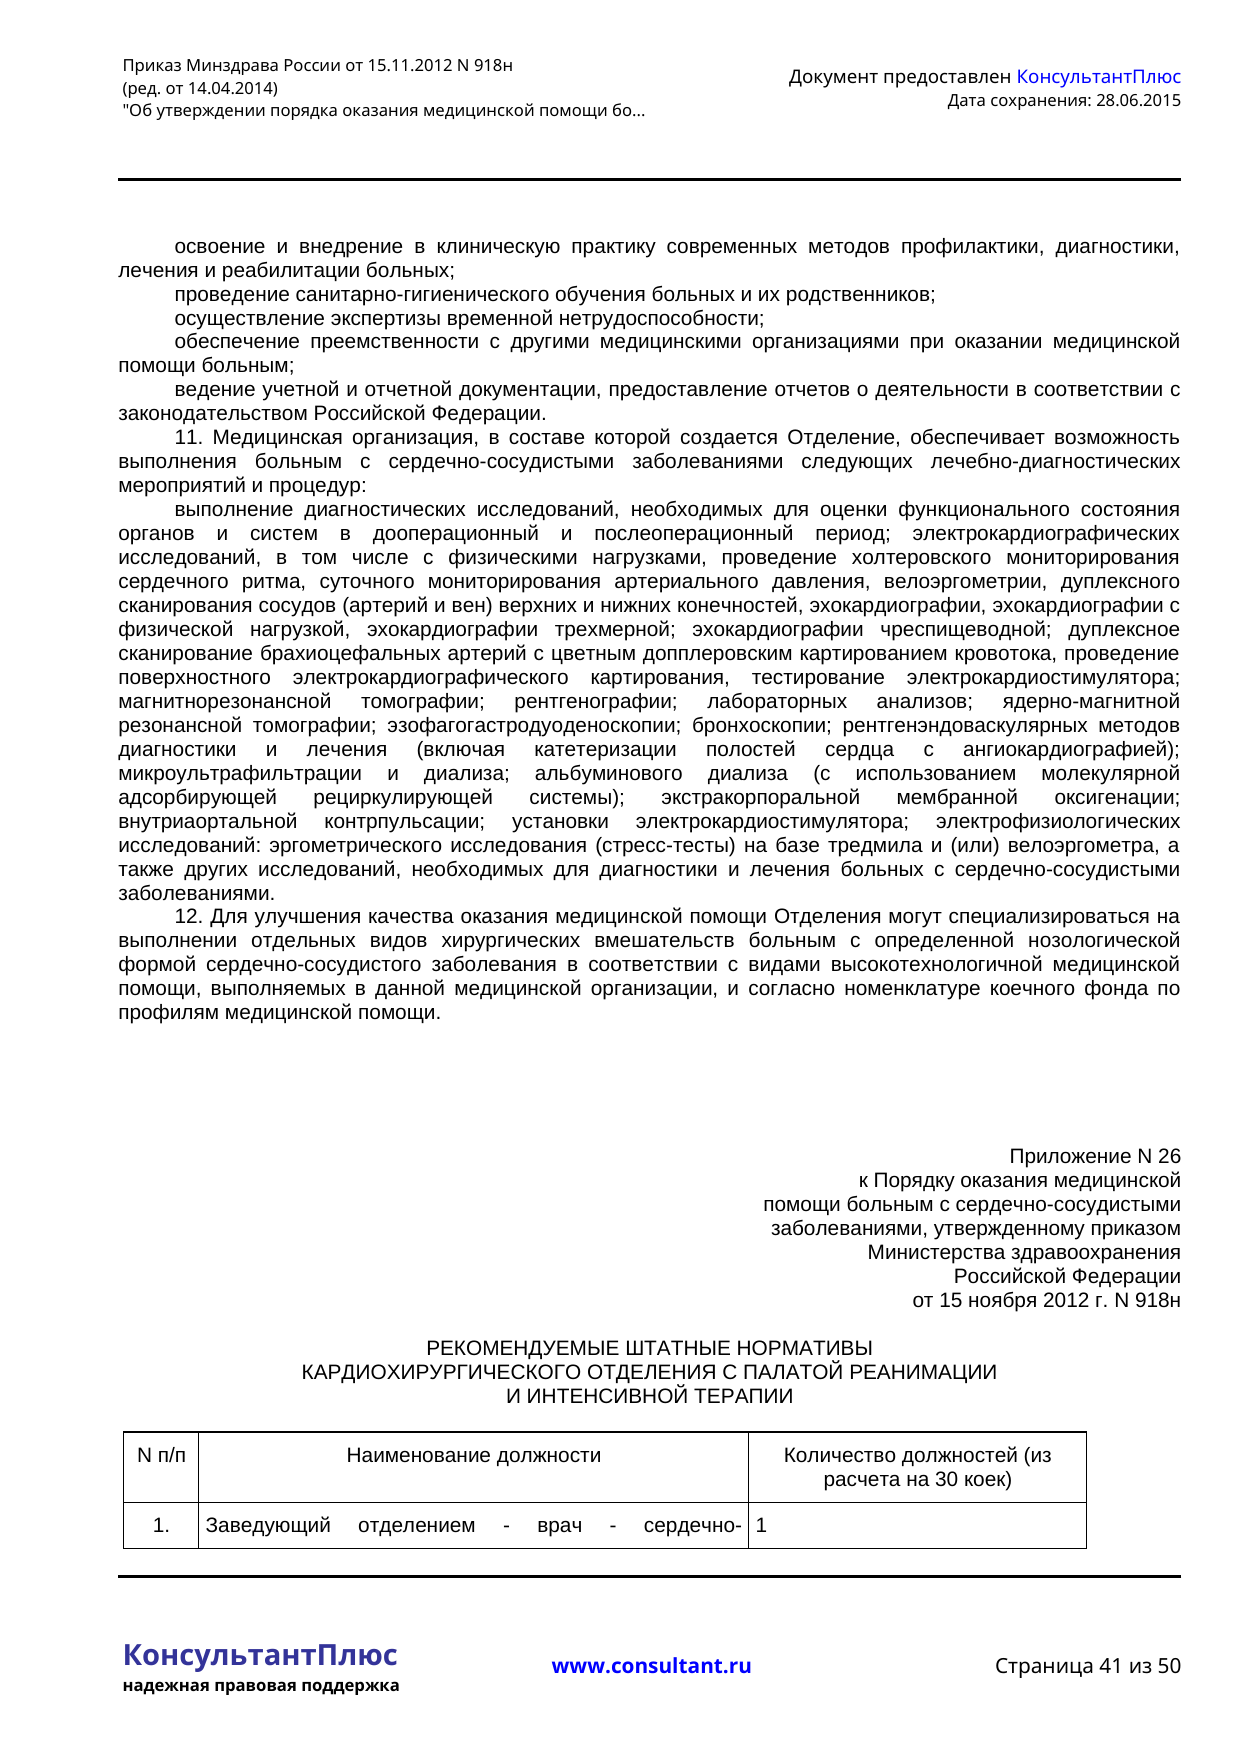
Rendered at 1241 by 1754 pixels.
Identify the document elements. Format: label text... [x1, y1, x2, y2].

text освоение и внедрение в клиническую практику современных методов профилактики, диагностики, лечения и реабилитации больных; [118, 233, 1181, 281]
text 11. Медицинская организация, в составе которой создается Отделение, обеспечивает возможность выполнения больным с сердечно-сосудистыми заболеваниями следующих лечебно-диагностических мероприятий и процедур: [118, 425, 1181, 497]
text КАРДИОХИРУРГИЧЕСКОГО ОТДЕЛЕНИЯ С ПАЛАТОЙ РЕАНИМАЦИИ [118, 1359, 1181, 1383]
text ведение учетной и отчетной документации, предоставление отчетов о деятельности в соответствии с законодательством Российской Федерации. [118, 377, 1181, 425]
table_cell 1. [124, 1503, 198, 1548]
table_cell 1 [749, 1503, 1086, 1548]
table_header Наименование должности [199, 1433, 748, 1502]
text И ИНТЕНСИВНОЙ ТЕРАПИИ [118, 1383, 1181, 1407]
text Приложение N 26 [118, 1144, 1181, 1168]
text к Порядку оказания медицинской [118, 1168, 1181, 1192]
text обеспечение преемственности с другими медицинскими организациями при оказании медицинской помощи больным; [118, 329, 1181, 377]
text осуществление экспертизы временной нетрудоспособности; [118, 305, 1181, 329]
text Министерства здравоохранения [118, 1240, 1181, 1264]
table_header N п/п [124, 1433, 198, 1502]
text помощи больным с сердечно-сосудистыми [118, 1192, 1181, 1216]
text 12. Для улучшения качества оказания медицинской помощи Отделения могут специализироваться на выполнении отдельных видов хирургических вмешательств больным с определенной нозологической формой сердечно-сосудистого заболевания в соответствии с видами высокотехнологичной медицинской помощи, выполняемых в данной медицинской организации, и согласно номенклатуре коечного фонда по профилям медицинской помощи. [118, 904, 1181, 1024]
table_header Количество должностей (из расчета на 30 коек) [749, 1433, 1086, 1502]
text Российской Федерации [118, 1264, 1181, 1288]
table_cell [199, 1503, 748, 1548]
text РЕКОМЕНДУЕМЫЕ ШТАТНЫЕ НОРМАТИВЫ [118, 1336, 1181, 1359]
text заболеваниями, утвержденному приказом [118, 1216, 1181, 1240]
text выполнение диагностических исследований, необходимых для оценки функционального состояния органов и систем в дооперационный и послеоперационный период; электрокардиографических исследований, в том числе с физическими нагрузками, проведение холтеровского мониторирования сердечного ритма, суточного мониторирования артериального давления, велоэргометрии, дуплексного сканирования сосудов (артерий и вен) верхних и нижних конечностей, эхокардиографии, эхокардиографии с физической нагрузкой, эхокардиографии трехмерной; эхокардиографии чреспищеводной; дуплексное сканирование брахиоцефальных артерий с цветным допплеровским картированием кровотока, проведение поверхностного электрокардиографического картирования, тестирование электрокардиостимулятора; магнитнорезонансной томографии; рентгенографии; лабораторных анализов; ядерно-магнитной резонансной томографии; эзофагогастродуоденоскопии; бронхоскопии; рентгенэндоваскулярных методов диагностики и лечения (включая катетеризации полостей сердца с ангиокардиографией); микроультрафильтрации и диализа; альбуминового диализа (с использованием молекулярной адсорбирующей рециркулирующей системы); экстракорпоральной мембранной оксигенации; внутриаортальной контрпульсации; установки электрокардиостимулятора; электрофизиологических исследований: эргометрического исследования (стресс-тесты) на базе тредмила и (или) велоэргометра, а также других исследований, необходимых для диагностики и лечения больных с сердечно-сосудистыми заболеваниями. [118, 497, 1181, 904]
text проведение санитарно-гигиенического обучения больных и их родственников; [118, 281, 1181, 305]
text от 15 ноября 2012 г. N 918н [118, 1288, 1181, 1312]
